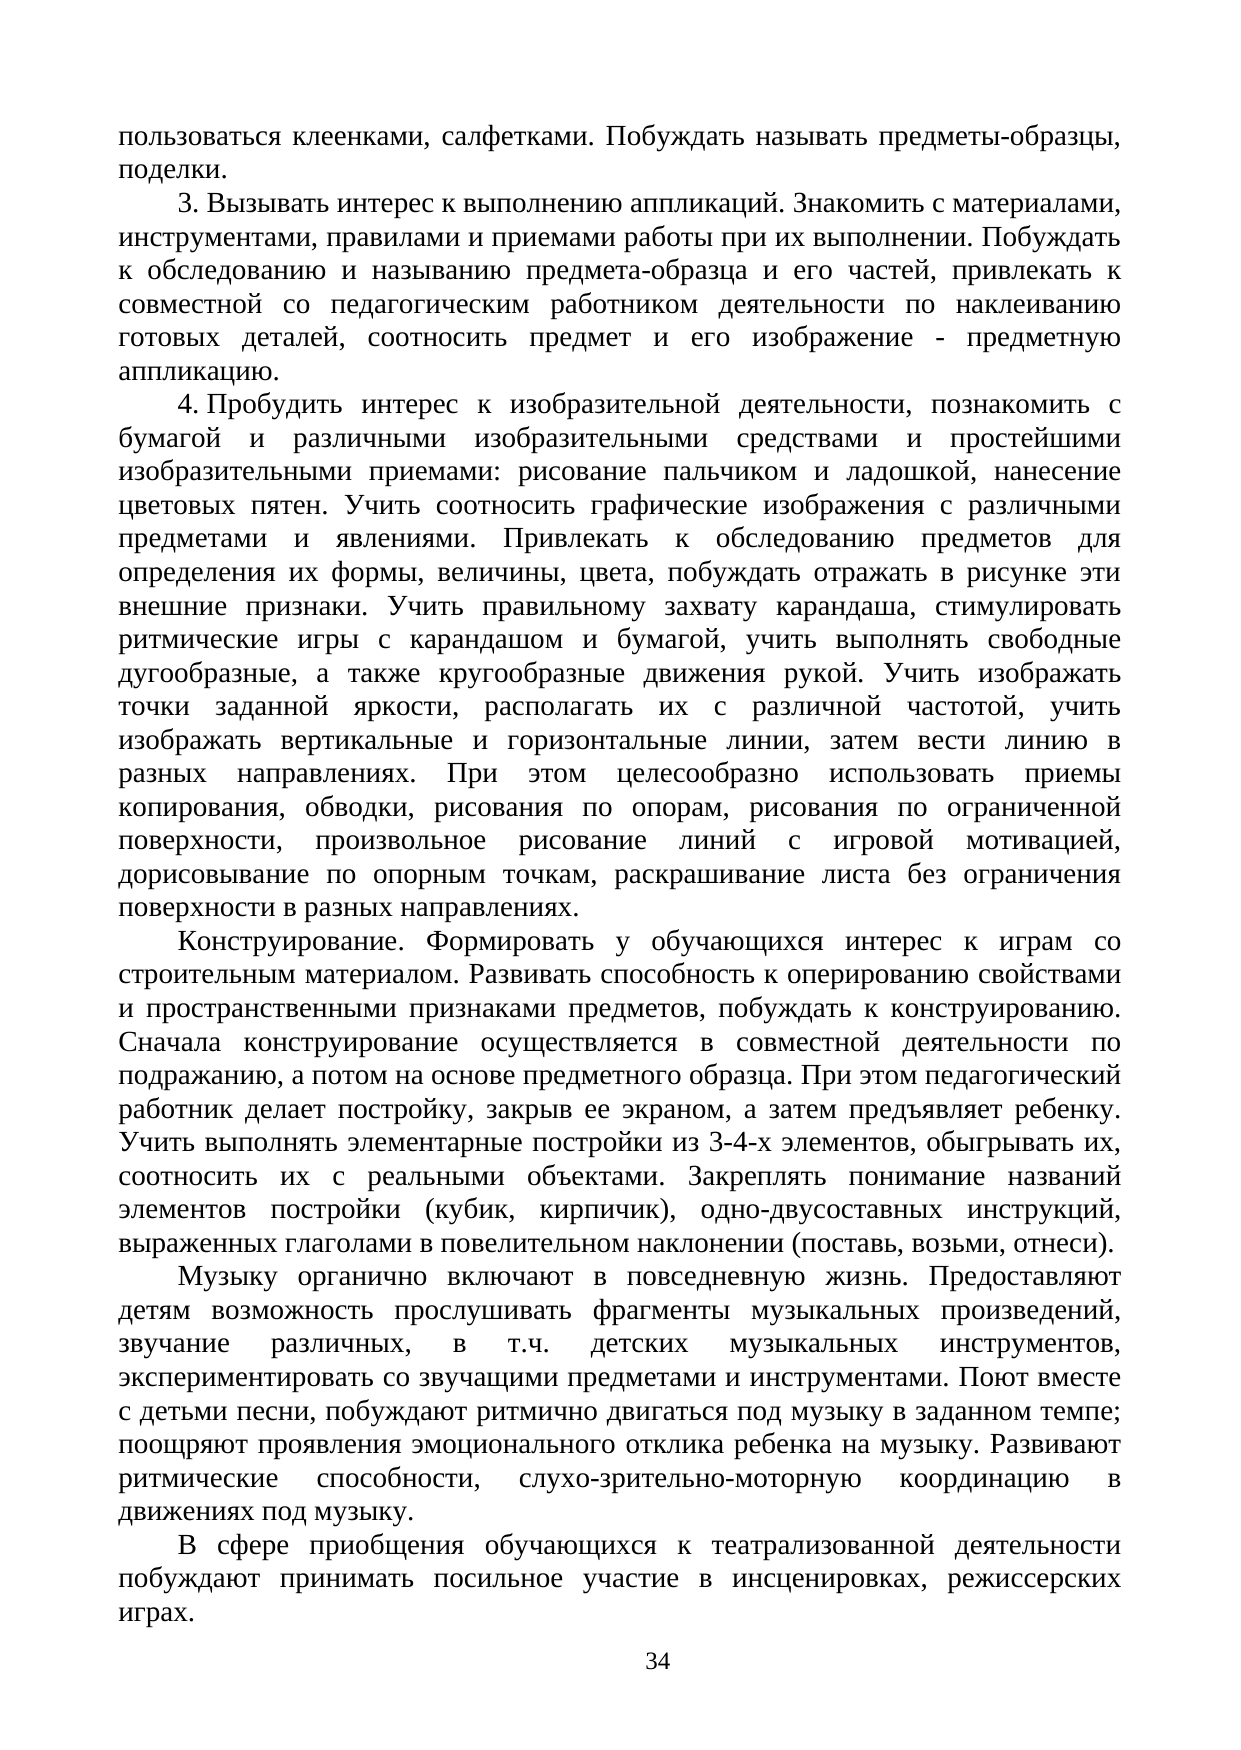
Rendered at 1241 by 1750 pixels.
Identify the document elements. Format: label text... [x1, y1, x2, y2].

text Музыку органично включают в повседневную жизнь. Предоставляют детям возможность прослушивать фрагменты музыкальных произведений, звучание различных, в т.ч. детских музыкальных инструментов, экспериментировать со звучащими предметами и инструментами. Поют вместе с детьми песни, побуждают ритмично двигаться под музыку в заданном темпе; поощряют проявления эмоционального отклика ребенка на музыку. Развивают ритмические способности, слухо-зрительно-моторную координацию в движениях под музыку. [118, 1258, 1122, 1527]
text В сфере приобщения обучающихся к театрализованной деятельности побуждают принимать посильное участие в инсценировках, режиссерских играх. [118, 1527, 1122, 1627]
text 4. Пробудить интерес к изобразительной деятельности, познакомить с бумагой и различными изобразительными средствами и простейшими изобразительными приемами: рисование пальчиком и ладошкой, нанесение цветовых пятен. Учить соотносить графические изображения с различными предметами и явлениями. Привлекать к обследованию предметов для определения их формы, величины, цвета, побуждать отражать в рисунке эти внешние признаки. Учить правильному захвату карандаша, стимулировать ритмические игры с карандашом и бумагой, учить выполнять свободные дугообразные, а также кругообразные движения рукой. Учить изображать точки заданной яркости, располагать их с различной частотой, учить изображать вертикальные и горизонтальные линии, затем вести линию в разных направлениях. При этом целесообразно использовать приемы копирования, обводки, рисования по опорам, рисования по ограниченной поверхности, произвольное рисование линий с игровой мотивацией, дорисовывание по опорным точкам, раскрашивание листа без ограничения поверхности в разных направлениях. [118, 386, 1122, 923]
text 3. Вызывать интерес к выполнению аппликаций. Знакомить с материалами, инструментами, правилами и приемами работы при их выполнении. Побуждать к обследованию и называнию предмета-образца и его частей, привлекать к совместной со педагогическим работником деятельности по наклеиванию готовых деталей, соотносить предмет и его изображение - предметную аппликацию. [118, 185, 1122, 386]
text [118, 118, 1122, 185]
text Конструирование. Формировать у обучающихся интерес к играм со строительным материалом. Развивать способность к оперированию свойствами и пространственными признаками предметов, побуждать к конструированию. Сначала конструирование осуществляется в совместной деятельности по подражанию, а потом на основе предметного образца. При этом педагогический работник делает постройку, закрыв ее экраном, а затем предъявляет ребенку. Учить выполнять элементарные постройки из 3-4-х элементов, обыгрывать их, соотносить их с реальными объектами. Закреплять понимание названий элементов постройки (кубик, кирпичик), одно-двусоставных инструкций, выраженных глаголами в повелительном наклонении (поставь, возьми, отнеси). [118, 923, 1122, 1258]
